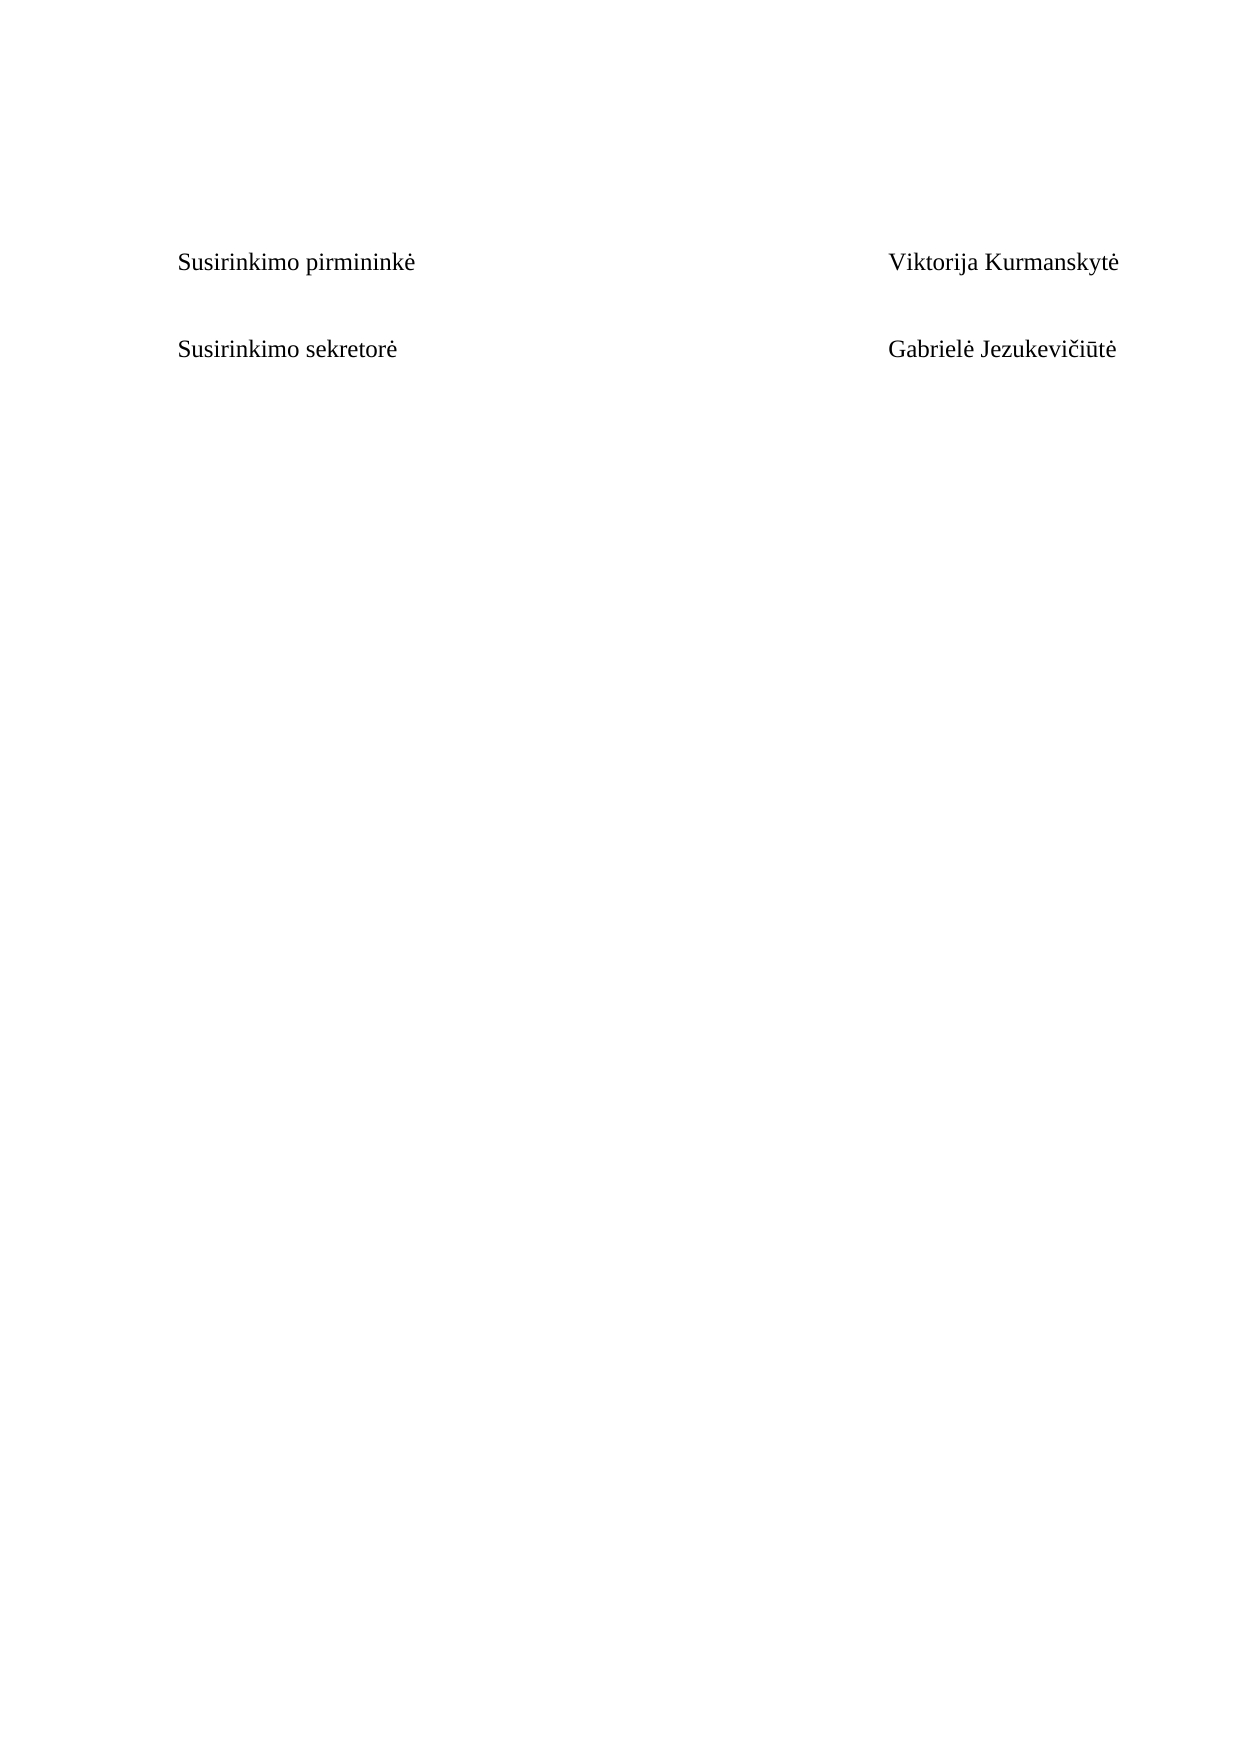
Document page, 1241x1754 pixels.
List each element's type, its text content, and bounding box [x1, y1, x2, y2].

text Susirinkimo pirmininkė Viktorija Kurmanskytė [177, 247, 1181, 276]
text Susirinkimo sekretorė Gabrielė Jezukevičiūtė [177, 334, 1181, 362]
